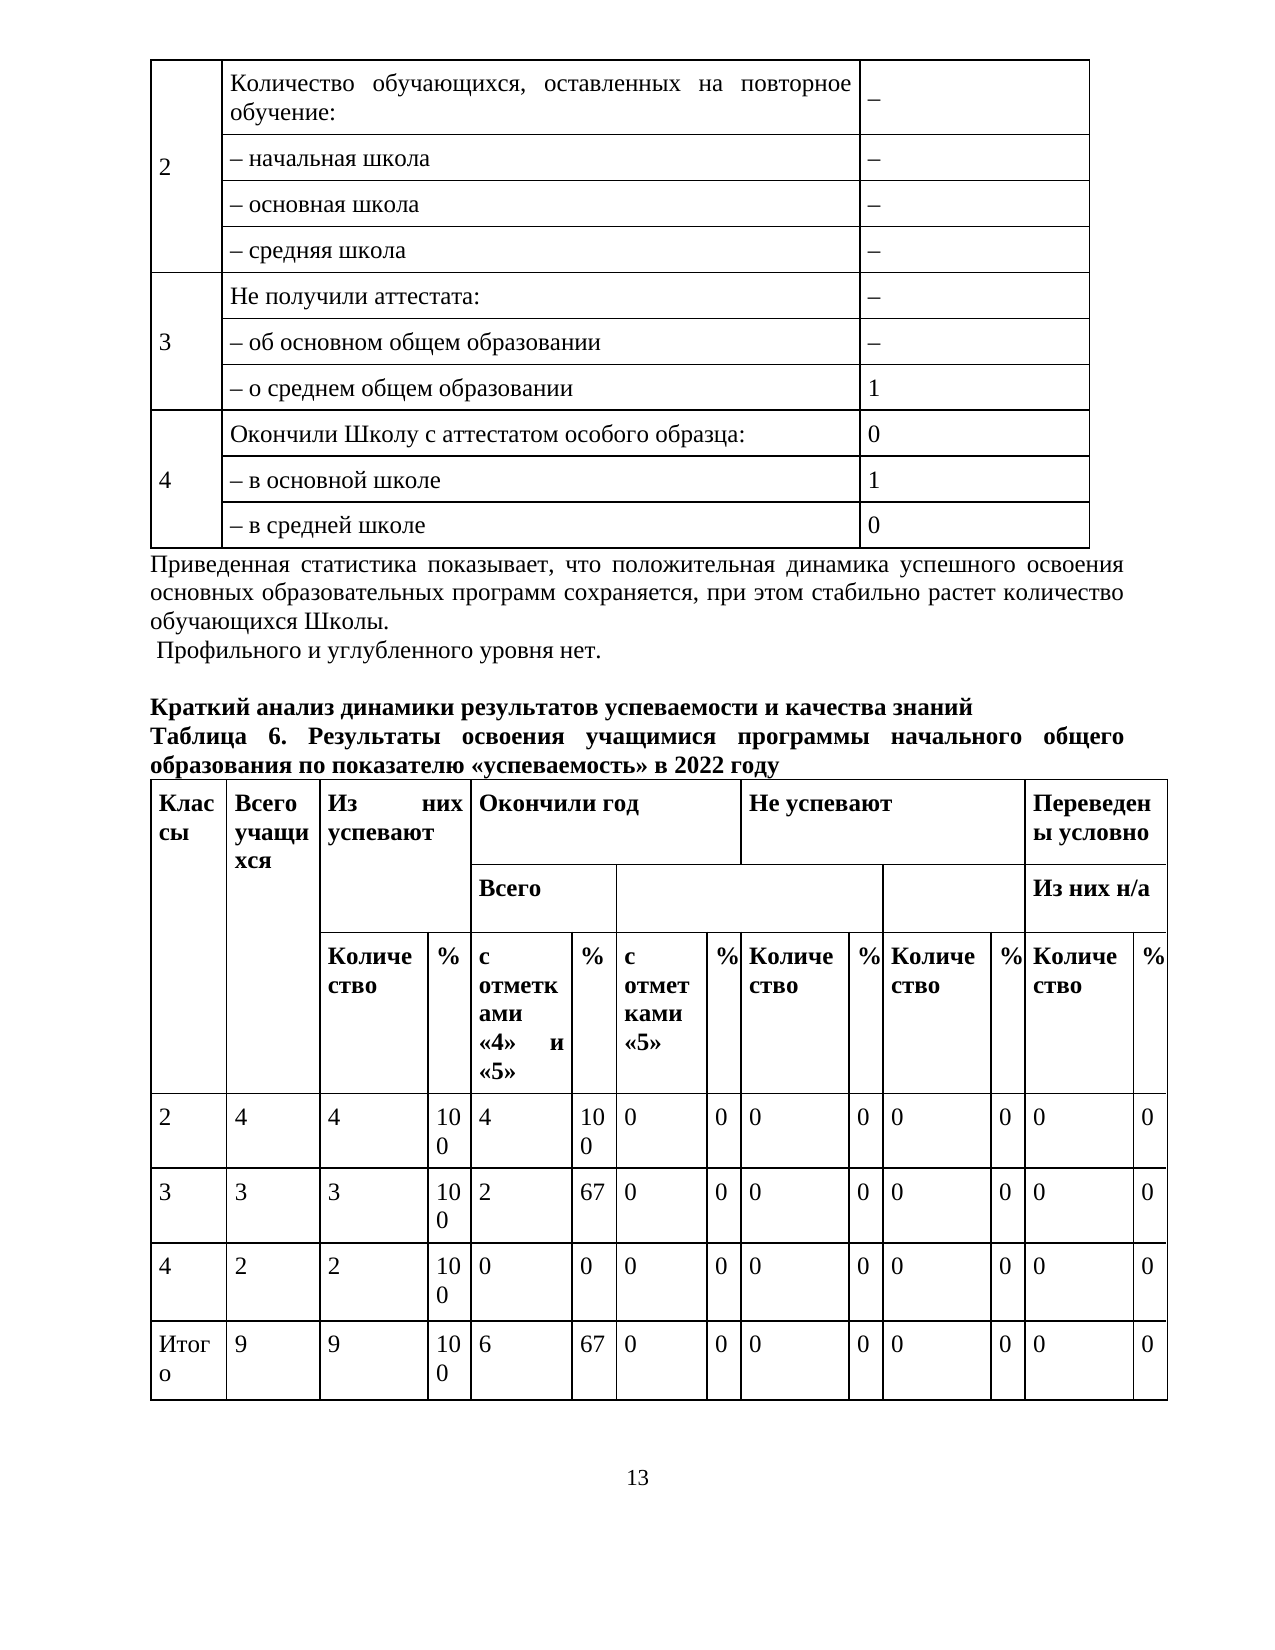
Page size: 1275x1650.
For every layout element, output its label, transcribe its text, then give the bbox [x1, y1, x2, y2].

table_cell 0 [850, 1169, 882, 1242]
table_cell 67 [573, 1322, 616, 1399]
table_cell Количество [1026, 933, 1133, 1093]
table_cell 0 [850, 1244, 882, 1320]
table_cell – основная школа [223, 181, 859, 226]
table_cell 2 [472, 1169, 571, 1242]
table_header Из них успевают [321, 780, 470, 932]
table_cell – [861, 319, 1089, 363]
table_cell 0 [708, 1094, 740, 1167]
table_cell 0 [1134, 1167, 1167, 1242]
table_cell 9 [227, 1322, 319, 1399]
table_cell 0 [992, 1244, 1024, 1320]
table_cell % [1134, 932, 1167, 1093]
table_cell 0 [617, 1169, 706, 1242]
table_cell 0 [1134, 1320, 1167, 1399]
table_cell – [861, 181, 1089, 226]
table_cell 0 [708, 1322, 740, 1399]
table_cell 0 [573, 1244, 616, 1320]
table_cell 0 [1026, 1244, 1133, 1320]
table_cell 3 [152, 1169, 226, 1242]
table_cell Окончили Школу с аттестатом особого образца: [223, 411, 859, 455]
table_cell 3 [152, 273, 221, 409]
text Краткий анализ динамики результатов успеваемости и качества знаний [150, 692, 1125, 721]
table_cell 0 [617, 1322, 706, 1399]
table_cell 100 [429, 1244, 470, 1320]
table_cell Количество [742, 933, 848, 1093]
table_cell % [992, 933, 1024, 1093]
table_cell [617, 865, 882, 932]
table_cell Количество [884, 933, 990, 1093]
table_cell 1 [861, 365, 1089, 409]
table_header Окончили год [472, 780, 740, 864]
table_cell Всего [472, 865, 616, 932]
table_header Всего учащихся [227, 780, 319, 1093]
table_cell – в основной школе [223, 457, 859, 501]
table_cell 0 [884, 1094, 990, 1167]
table_cell 1 [861, 457, 1089, 501]
table_cell 100 [429, 1094, 470, 1167]
table_cell 0 [742, 1322, 848, 1399]
table_cell Количество [321, 933, 427, 1093]
table_cell Итого [152, 1322, 226, 1399]
table_cell – [861, 61, 1089, 134]
table_cell 0 [472, 1244, 571, 1320]
table_cell 3 [227, 1169, 319, 1242]
table_cell 0 [1134, 1093, 1167, 1167]
table_cell 6 [472, 1322, 571, 1399]
table_cell – в средней школе [223, 503, 859, 547]
text Таблица 6. Результаты освоения учащимися программы начального общего образования по показателю «успеваемость» в 2022 году [150, 721, 1125, 779]
table_cell 0 [850, 1322, 882, 1399]
table_cell [884, 865, 1024, 932]
table_cell 100 [573, 1094, 616, 1167]
table_cell 2 [152, 1094, 226, 1167]
table_cell – об основном общем образовании [223, 319, 859, 363]
table_cell 0 [617, 1094, 706, 1167]
table_cell 4 [227, 1094, 319, 1167]
text Профильного и углубленного уровня нет. [150, 635, 1125, 664]
table_cell – о среднем общем образовании [223, 365, 859, 409]
table_cell 0 [884, 1322, 990, 1399]
table_cell 9 [321, 1322, 427, 1399]
table_cell 4 [321, 1094, 427, 1167]
table_cell 0 [742, 1169, 848, 1242]
table_cell 4 [472, 1094, 571, 1167]
table_cell % [850, 933, 882, 1093]
table_cell 2 [152, 61, 221, 272]
table_cell 0 [742, 1244, 848, 1320]
table_cell 0 [1026, 1094, 1133, 1167]
table_cell 0 [861, 503, 1089, 547]
table_cell 0 [708, 1169, 740, 1242]
table_cell % [573, 933, 616, 1093]
table_cell 67 [573, 1169, 616, 1242]
table_cell 100 [429, 1322, 470, 1399]
text Приведенная статистика показывает, что положительная динамика успешного освоения основных образовательных программ сохраняется, при этом стабильно растет количество обучающихся Школы. [150, 549, 1125, 635]
table_cell – [861, 135, 1089, 180]
table_cell – средняя школа [223, 227, 859, 272]
table_cell 0 [1026, 1322, 1133, 1399]
table_cell 0 [884, 1244, 990, 1320]
table_cell 100 [429, 1169, 470, 1242]
table_cell 2 [321, 1244, 427, 1320]
table_cell Не получили аттестата: [223, 273, 859, 317]
table_cell 0 [617, 1244, 706, 1320]
table_cell 2 [227, 1244, 319, 1320]
table_cell % [429, 933, 470, 1093]
table_cell – [861, 227, 1089, 272]
table_cell 0 [1026, 1169, 1133, 1242]
table_cell 3 [321, 1169, 427, 1242]
table_cell 4 [152, 1244, 226, 1320]
table_cell 0 [992, 1322, 1024, 1399]
table_cell 0 [992, 1169, 1024, 1242]
table_header Классы [152, 780, 226, 1093]
table_cell 0 [742, 1094, 848, 1167]
table_cell 0 [708, 1244, 740, 1320]
table_cell 0 [850, 1094, 882, 1167]
table_cell Из них н/а [1026, 864, 1167, 932]
table_cell – начальная школа [223, 135, 859, 180]
table_cell Количество обучающихся, оставленных на повторное обучение: [223, 61, 859, 134]
table_cell с отметками «5» [617, 933, 706, 1093]
table_cell – [861, 273, 1089, 317]
table_header Не успевают [742, 780, 1024, 864]
table_cell 0 [884, 1169, 990, 1242]
table_cell с отметками «4» и «5» [472, 933, 571, 1093]
table_cell 0 [861, 411, 1089, 455]
table_header Переведены условно [1026, 780, 1167, 864]
table_cell % [708, 933, 740, 1093]
table_cell 0 [1134, 1242, 1167, 1320]
table_cell 4 [152, 411, 221, 547]
table_cell 0 [992, 1094, 1024, 1167]
